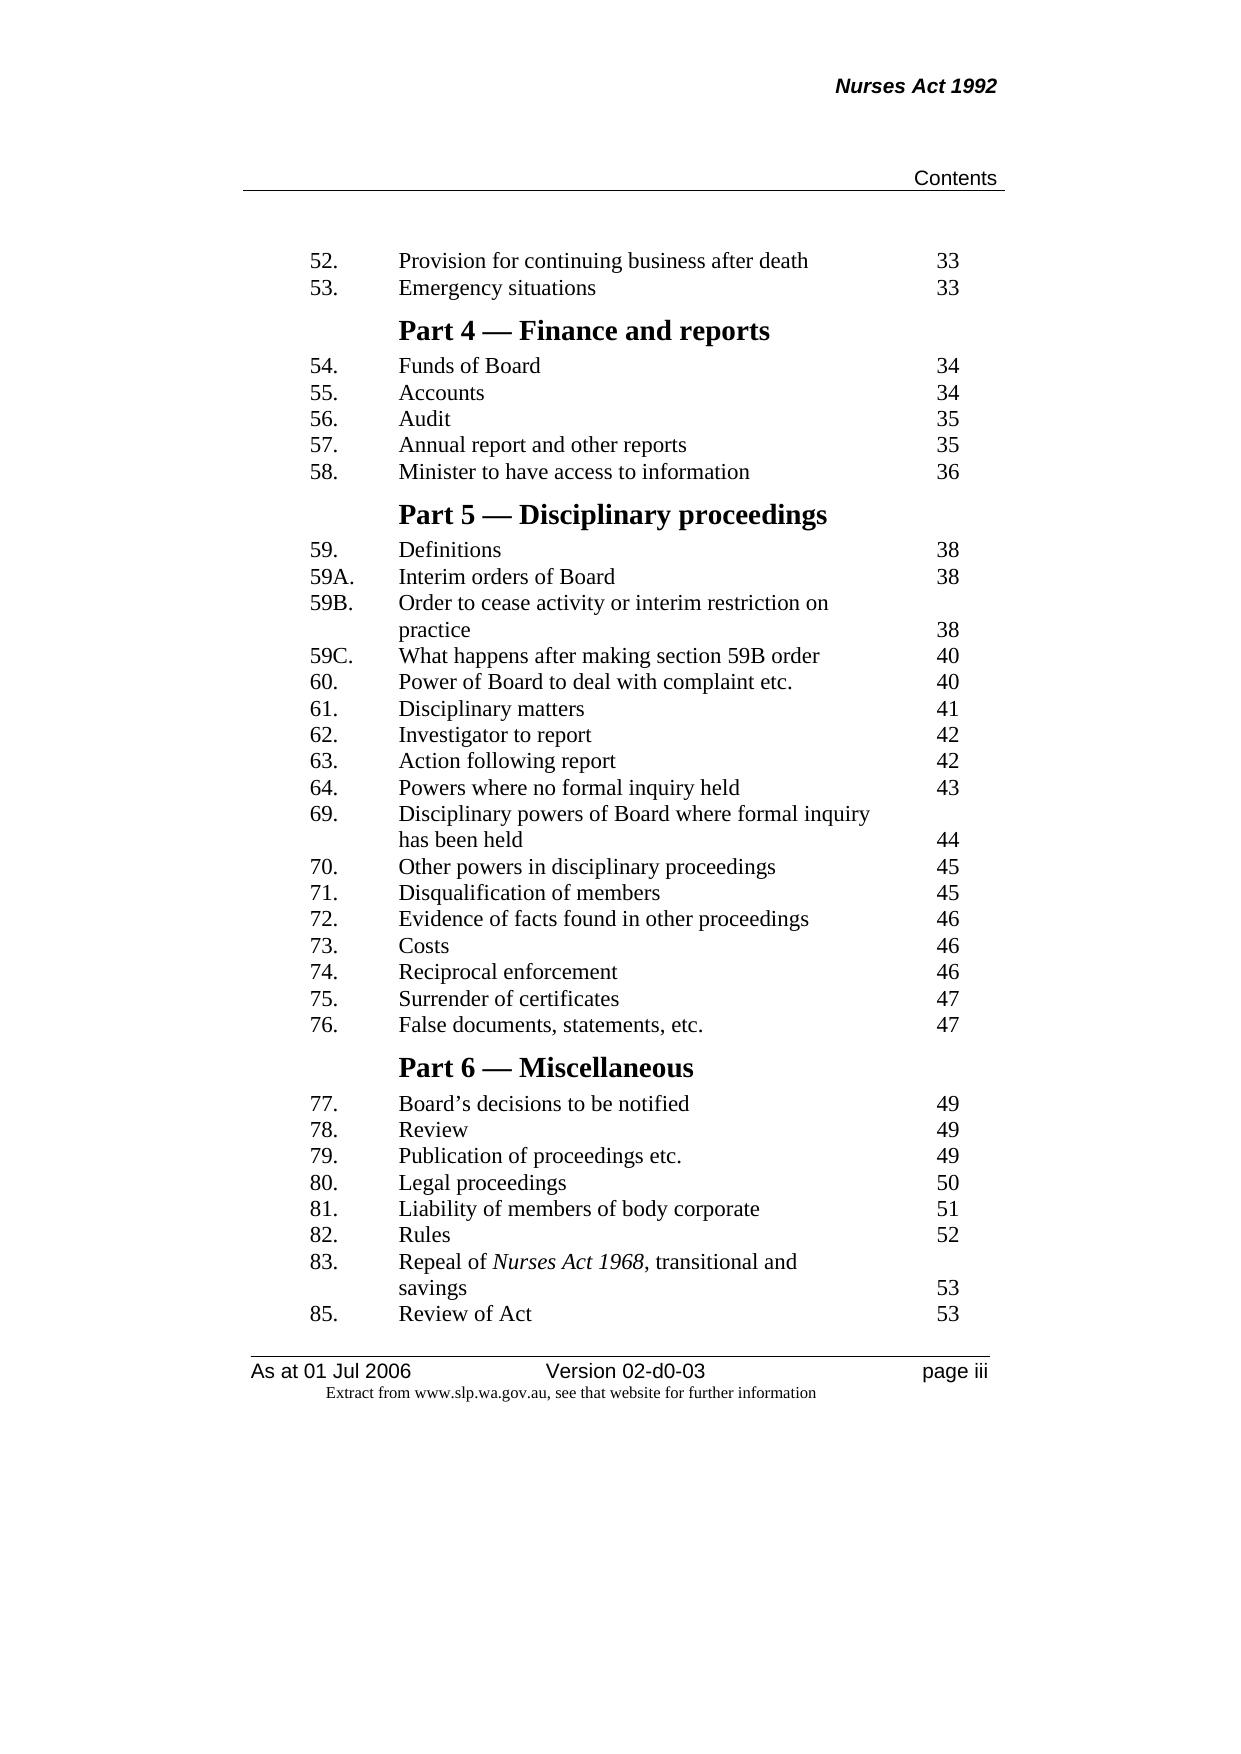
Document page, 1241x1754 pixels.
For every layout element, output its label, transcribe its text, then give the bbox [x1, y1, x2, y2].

text 75. Surrender of certificates 47 [309, 984, 872, 1011]
text 52. Provision for continuing business after death 33 [309, 247, 872, 274]
text 77. Board’s decisions to be notified 49 [309, 1089, 872, 1116]
text 81. Liability of members of body corporate 51 [309, 1195, 872, 1221]
text 78. Review 49 [309, 1116, 872, 1142]
text 70. Other powers in disciplinary proceedings 45 [309, 853, 872, 879]
text 59A. Interim orders of Board 38 [309, 563, 872, 589]
text 59C. What happens after making section 59B order 40 [309, 642, 872, 668]
text 69. Disciplinary powers of Board where formal inquiry has been held 44 [309, 800, 872, 853]
text 58. Minister to have access to information 36 [309, 458, 872, 484]
text 59B. Order to cease activity or interim restriction on practice 38 [309, 589, 872, 642]
text 63. Action following report 42 [309, 747, 872, 774]
text 73. Costs 46 [309, 932, 872, 958]
text 82. Rules 52 [309, 1221, 872, 1248]
text 64. Powers where no formal inquiry held 43 [309, 774, 872, 800]
text Part 4 — Finance and reports [398, 313, 872, 346]
text 54. Funds of Board 34 [309, 352, 872, 379]
text 79. Publication of proceedings etc. 49 [309, 1142, 872, 1169]
text 61. Disciplinary matters 41 [309, 695, 872, 721]
text 62. Investigator to report 42 [309, 721, 872, 747]
text 76. False documents, statements, etc. 47 [309, 1011, 872, 1037]
text 80. Legal proceedings 50 [309, 1169, 872, 1195]
text 71. Disqualification of members 45 [309, 879, 872, 906]
text 53. Emergency situations 33 [309, 274, 872, 300]
text 59. Definitions 38 [309, 537, 872, 563]
text 72. Evidence of facts found in other proceedings 46 [309, 906, 872, 932]
text 74. Reciprocal enforcement 46 [309, 958, 872, 984]
text 57. Annual report and other reports 35 [309, 432, 872, 458]
text 55. Accounts 34 [309, 379, 872, 405]
text 56. Audit 35 [309, 405, 872, 432]
text Part 5 — Disciplinary proceedings [398, 497, 872, 530]
text 83. Repeal of Nurses Act 1968, transitional and savings 53 [309, 1248, 872, 1300]
text 60. Power of Board to deal with complaint etc. 40 [309, 668, 872, 695]
text 85. Review of Act 53 [309, 1300, 872, 1327]
text Part 6 — Miscellaneous [398, 1050, 872, 1083]
